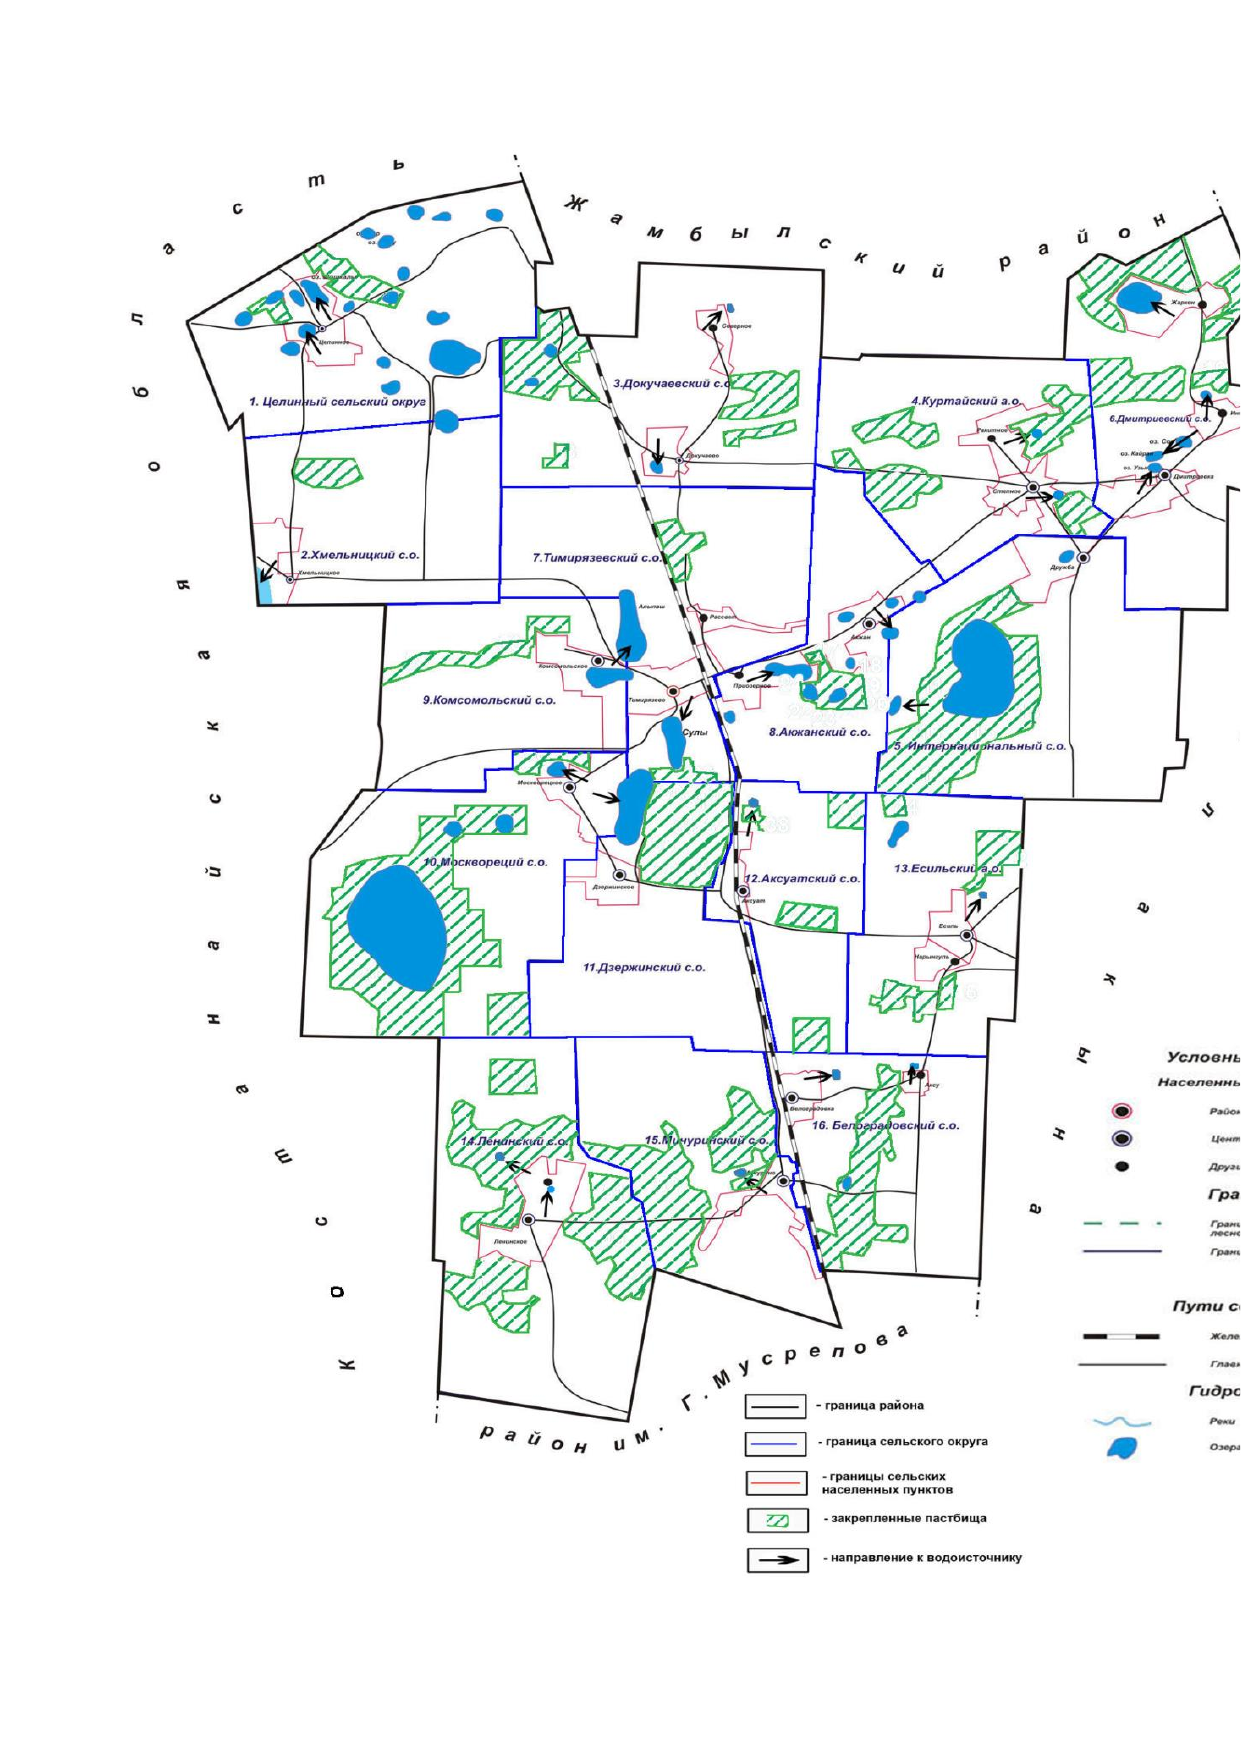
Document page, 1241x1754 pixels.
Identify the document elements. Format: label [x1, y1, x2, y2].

picture [112, 150, 1241, 1604]
